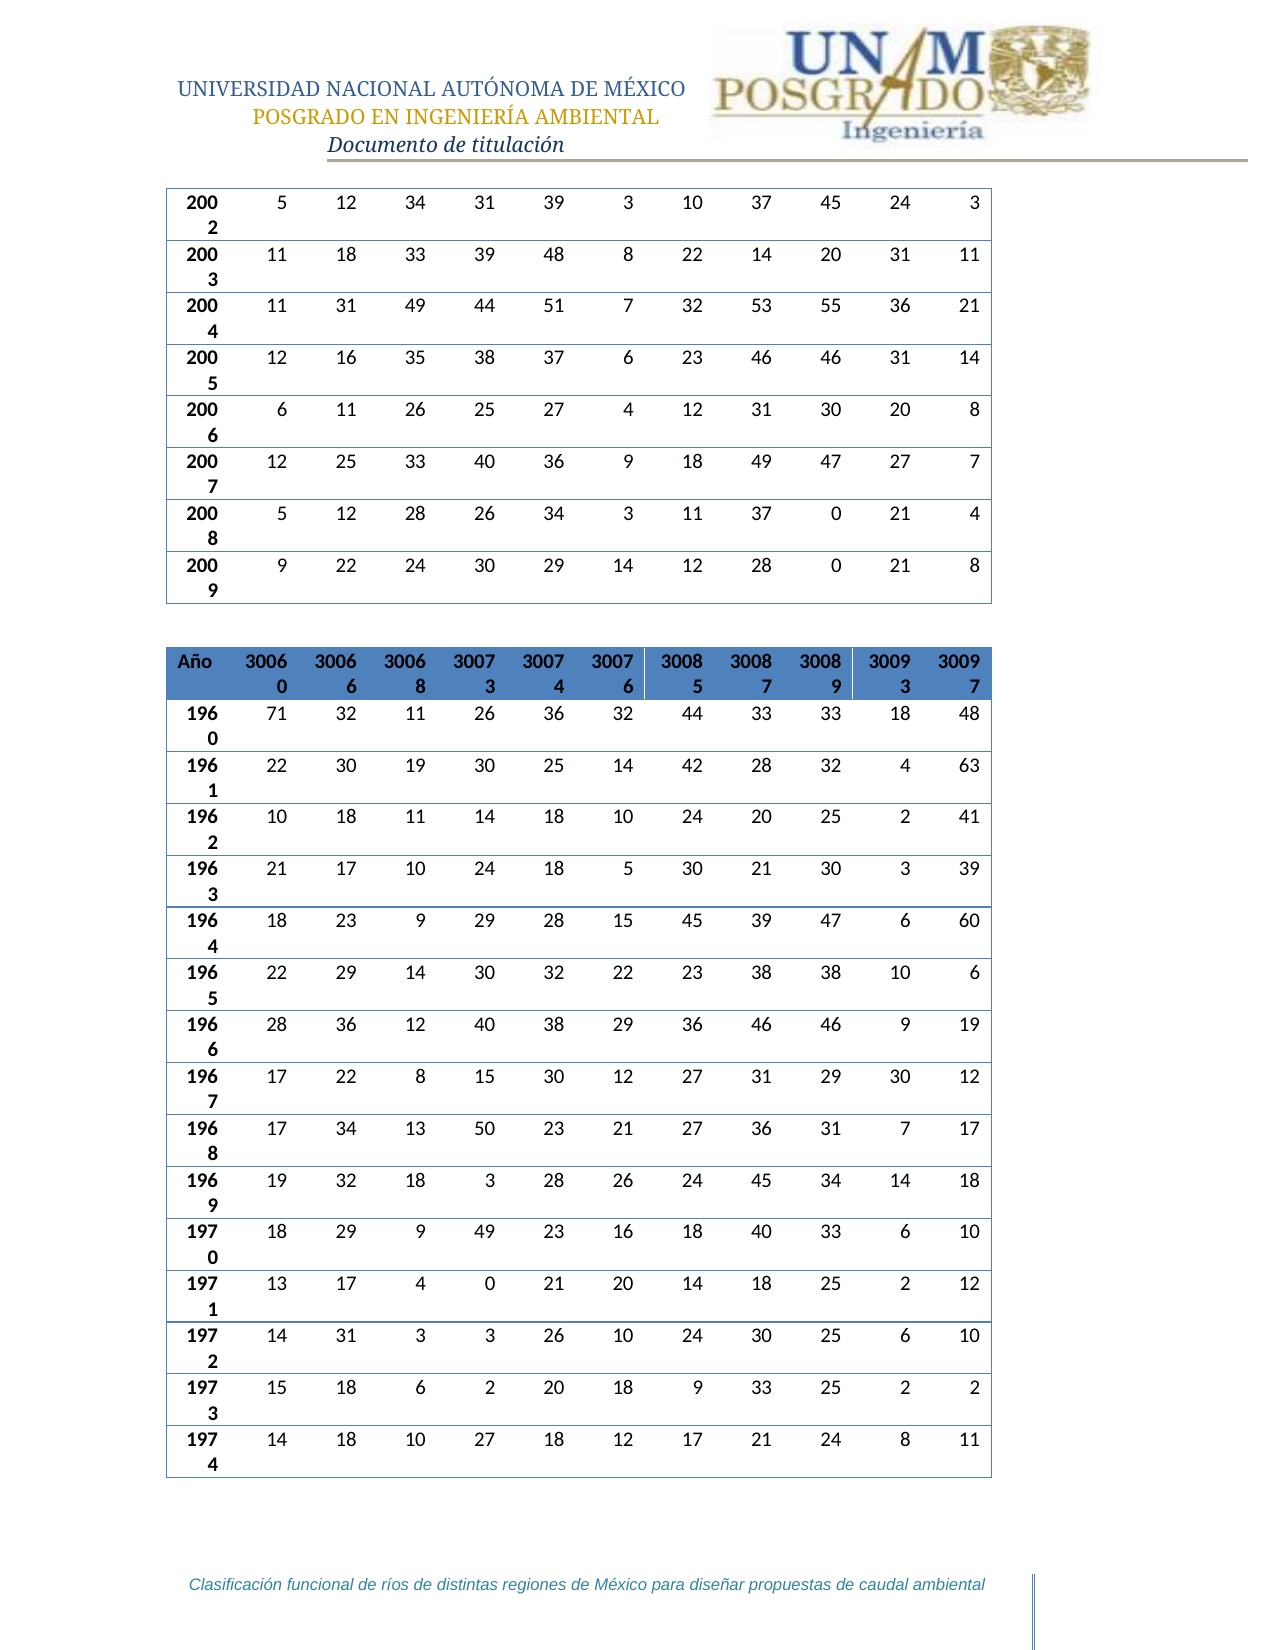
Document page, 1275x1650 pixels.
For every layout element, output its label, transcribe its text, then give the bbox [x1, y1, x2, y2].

table_cell 46 [783, 1011, 852, 1062]
table_header 30093 [853, 648, 922, 699]
table_cell 44 [645, 700, 714, 751]
table_cell 2003 [167, 241, 229, 292]
table_cell 21 [506, 1271, 575, 1321]
table_cell 25 [506, 752, 575, 803]
table_cell 39 [506, 189, 575, 240]
table_cell 11 [298, 396, 368, 447]
table_cell 12 [229, 448, 298, 499]
table_cell 18 [853, 700, 922, 751]
table_cell 30 [714, 1323, 783, 1373]
table_cell 25 [783, 1271, 852, 1321]
table_cell 34 [368, 189, 437, 240]
table_cell 6 [368, 1374, 437, 1425]
table_cell 2005 [167, 345, 229, 395]
table_cell 18 [298, 804, 368, 854]
table_cell 18 [645, 1219, 714, 1269]
table_cell 14 [853, 1167, 922, 1218]
table_cell 16 [298, 345, 368, 395]
table_cell 17 [645, 1426, 714, 1477]
table_cell 12 [922, 1271, 991, 1321]
table_cell 21 [853, 552, 922, 603]
table_cell 30 [298, 752, 368, 803]
table_cell 22 [645, 241, 714, 292]
table_cell 21 [714, 1426, 783, 1477]
table_cell 2004 [167, 293, 229, 343]
table_cell 29 [298, 959, 368, 1010]
table_cell 28 [506, 1167, 575, 1218]
table_cell 49 [437, 1219, 506, 1269]
table_cell 55 [783, 293, 852, 343]
table_cell 1971 [167, 1271, 229, 1321]
table_cell 27 [645, 1115, 714, 1166]
table_cell 18 [298, 1374, 368, 1425]
table_cell 1969 [167, 1167, 229, 1218]
table_cell 1964 [167, 908, 229, 958]
table_cell 37 [714, 189, 783, 240]
table_cell 1966 [167, 1011, 229, 1062]
table_cell 8 [853, 1426, 922, 1477]
table_cell 19 [922, 1011, 991, 1062]
table_cell 10 [368, 856, 437, 906]
table_cell 3 [853, 856, 922, 906]
table_cell 13 [368, 1115, 437, 1166]
table_cell 45 [783, 189, 852, 240]
table_cell 3 [437, 1167, 506, 1218]
table_cell 28 [229, 1011, 298, 1062]
table_cell 20 [783, 241, 852, 292]
table_cell 33 [368, 241, 437, 292]
table_cell 8 [922, 396, 991, 447]
table_cell 47 [783, 448, 852, 499]
table_header Año [167, 648, 229, 699]
table_cell 23 [506, 1219, 575, 1269]
table_cell 14 [645, 1271, 714, 1321]
table_cell 6 [229, 396, 298, 447]
table_cell 2006 [167, 396, 229, 447]
table_cell 30 [783, 396, 852, 447]
table_cell 5 [575, 856, 644, 906]
table_cell 1962 [167, 804, 229, 854]
table_cell 24 [645, 1323, 714, 1373]
table_cell 15 [229, 1374, 298, 1425]
table_cell 38 [714, 959, 783, 1010]
table_cell 26 [437, 500, 506, 551]
table_cell 5 [229, 189, 298, 240]
table_cell 22 [298, 1063, 368, 1114]
table_cell 30 [437, 959, 506, 1010]
table_cell 23 [506, 1115, 575, 1166]
table_cell 49 [714, 448, 783, 499]
table_cell 12 [645, 552, 714, 603]
table_cell 17 [229, 1115, 298, 1166]
table_cell 26 [437, 700, 506, 751]
table_cell 2002 [167, 189, 229, 240]
table_header 30066 [298, 648, 368, 699]
table_cell 7 [575, 293, 644, 343]
table_cell 3 [575, 500, 644, 551]
table_header 30074 [506, 648, 575, 699]
table_cell 6 [853, 1219, 922, 1269]
table_cell 29 [506, 552, 575, 603]
table_cell 18 [922, 1167, 991, 1218]
table_cell 10 [922, 1219, 991, 1269]
table_cell 4 [368, 1271, 437, 1321]
table_cell 27 [506, 396, 575, 447]
table_cell 15 [575, 908, 644, 958]
table_cell 40 [437, 1011, 506, 1062]
table_cell 36 [298, 1011, 368, 1062]
table_cell 12 [922, 1063, 991, 1114]
table_cell 16 [575, 1219, 644, 1269]
table_cell 12 [298, 189, 368, 240]
table_cell 29 [437, 908, 506, 958]
table_cell 10 [922, 1323, 991, 1373]
table_cell 39 [437, 241, 506, 292]
table_cell 14 [575, 752, 644, 803]
table_cell 45 [645, 908, 714, 958]
table_cell 26 [506, 1323, 575, 1373]
table_cell 10 [368, 1426, 437, 1477]
table_cell 32 [783, 752, 852, 803]
table_cell 60 [922, 908, 991, 958]
table_cell 31 [714, 1063, 783, 1114]
table_cell 8 [368, 1063, 437, 1114]
table_cell 36 [853, 293, 922, 343]
table_cell 11 [922, 241, 991, 292]
table_cell 49 [368, 293, 437, 343]
table_cell 14 [368, 959, 437, 1010]
table_cell 31 [298, 1323, 368, 1373]
table_cell 21 [575, 1115, 644, 1166]
table_cell 35 [368, 345, 437, 395]
table_cell 31 [853, 241, 922, 292]
table_cell 1972 [167, 1323, 229, 1373]
table_cell 37 [714, 500, 783, 551]
table_cell 24 [645, 804, 714, 854]
table_cell 2 [853, 804, 922, 854]
table_cell 30 [437, 752, 506, 803]
table_cell 25 [783, 1323, 852, 1373]
table_cell 44 [437, 293, 506, 343]
table_cell 29 [298, 1219, 368, 1269]
table_cell 8 [922, 552, 991, 603]
table_cell 17 [229, 1063, 298, 1114]
table_cell 33 [368, 448, 437, 499]
table_cell 1968 [167, 1115, 229, 1166]
table_cell 10 [853, 959, 922, 1010]
table_cell 11 [645, 500, 714, 551]
table_cell 7 [853, 1115, 922, 1166]
table_cell 6 [575, 345, 644, 395]
table_cell 22 [229, 752, 298, 803]
table_cell 2008 [167, 500, 229, 551]
table_cell 20 [506, 1374, 575, 1425]
table_cell 2 [922, 1374, 991, 1425]
table_cell 17 [298, 856, 368, 906]
table_cell 6 [853, 1323, 922, 1373]
table_cell 0 [783, 500, 852, 551]
table_cell 2 [853, 1271, 922, 1321]
table_cell 10 [229, 804, 298, 854]
table_cell 11 [922, 1426, 991, 1477]
table_cell 30 [506, 1063, 575, 1114]
table_cell 18 [645, 448, 714, 499]
table_cell 27 [437, 1426, 506, 1477]
table_cell 17 [298, 1271, 368, 1321]
table_cell 46 [714, 345, 783, 395]
table_cell 34 [783, 1167, 852, 1218]
table_cell 14 [575, 552, 644, 603]
table_header 30060 [229, 648, 298, 699]
table_cell 53 [714, 293, 783, 343]
table_cell 12 [575, 1426, 644, 1477]
table_cell 46 [783, 345, 852, 395]
table_cell 2 [437, 1374, 506, 1425]
table_cell 18 [506, 1426, 575, 1477]
table_cell 21 [922, 293, 991, 343]
table_cell 31 [783, 1115, 852, 1166]
table_cell 36 [506, 448, 575, 499]
table_cell 4 [853, 752, 922, 803]
table_cell 24 [853, 189, 922, 240]
table_cell 11 [229, 241, 298, 292]
table_cell 30 [853, 1063, 922, 1114]
table_cell 1974 [167, 1426, 229, 1477]
table_cell 14 [229, 1426, 298, 1477]
table_header 30073 [437, 648, 506, 699]
table_cell 23 [645, 959, 714, 1010]
table_cell 36 [645, 1011, 714, 1062]
table_cell 21 [229, 856, 298, 906]
table_cell 3 [368, 1323, 437, 1373]
table_cell 32 [645, 293, 714, 343]
table_cell 18 [714, 1271, 783, 1321]
table_cell 33 [783, 700, 852, 751]
table_cell 18 [229, 908, 298, 958]
table_cell 14 [714, 241, 783, 292]
table_cell 28 [714, 752, 783, 803]
table_cell 36 [714, 1115, 783, 1166]
table_cell 22 [298, 552, 368, 603]
picture [708, 23, 1101, 155]
table_cell 36 [506, 700, 575, 751]
table_cell 1963 [167, 856, 229, 906]
table_cell 2007 [167, 448, 229, 499]
table_cell 3 [575, 189, 644, 240]
table_cell 33 [783, 1219, 852, 1269]
table_cell 30 [645, 856, 714, 906]
table_cell 18 [575, 1374, 644, 1425]
table_cell 28 [714, 552, 783, 603]
table_cell 1970 [167, 1219, 229, 1269]
table_header 30097 [922, 648, 991, 699]
table_cell 42 [645, 752, 714, 803]
table_cell 10 [575, 1323, 644, 1373]
table_cell 2 [853, 1374, 922, 1425]
table_cell 32 [298, 700, 368, 751]
table_cell 18 [298, 1426, 368, 1477]
table_cell 14 [229, 1323, 298, 1373]
table_cell 71 [229, 700, 298, 751]
table_cell 30 [437, 552, 506, 603]
table_cell 34 [506, 500, 575, 551]
table_cell 63 [922, 752, 991, 803]
table_cell 9 [645, 1374, 714, 1425]
table_cell 33 [714, 1374, 783, 1425]
table_cell 7 [922, 448, 991, 499]
table_cell 38 [437, 345, 506, 395]
table_cell 26 [368, 396, 437, 447]
table_header 30085 [645, 648, 714, 699]
table_header 30068 [368, 648, 437, 699]
table_cell 2009 [167, 552, 229, 603]
table_cell 46 [714, 1011, 783, 1062]
table_cell 31 [437, 189, 506, 240]
table_header 30089 [783, 648, 852, 699]
table_cell 34 [298, 1115, 368, 1166]
table_cell 10 [575, 804, 644, 854]
table_cell 11 [368, 804, 437, 854]
table_cell 39 [714, 908, 783, 958]
table_cell 32 [298, 1167, 368, 1218]
table_cell 9 [853, 1011, 922, 1062]
table_cell 47 [783, 908, 852, 958]
table_cell 39 [922, 856, 991, 906]
table_cell 18 [368, 1167, 437, 1218]
table_cell 13 [229, 1271, 298, 1321]
table_cell 27 [853, 448, 922, 499]
table_cell 1967 [167, 1063, 229, 1114]
table_cell 24 [645, 1167, 714, 1218]
table_cell 9 [368, 908, 437, 958]
table_cell 48 [922, 700, 991, 751]
table_cell 12 [229, 345, 298, 395]
table_cell 48 [506, 241, 575, 292]
table_cell 37 [506, 345, 575, 395]
table_cell 25 [783, 1374, 852, 1425]
table_cell 20 [853, 396, 922, 447]
table_cell 32 [506, 959, 575, 1010]
table_cell 28 [506, 908, 575, 958]
table_cell 25 [437, 396, 506, 447]
table_cell 51 [506, 293, 575, 343]
table_cell 15 [437, 1063, 506, 1114]
table_cell 38 [506, 1011, 575, 1062]
table_cell 24 [437, 856, 506, 906]
table_cell 28 [368, 500, 437, 551]
table_cell 9 [368, 1219, 437, 1269]
table_cell 31 [714, 396, 783, 447]
table_cell 1965 [167, 959, 229, 1010]
table_header 30087 [714, 648, 783, 699]
table_cell 8 [575, 241, 644, 292]
table_cell 29 [575, 1011, 644, 1062]
table_cell 4 [575, 396, 644, 447]
table_cell 22 [575, 959, 644, 1010]
table_cell 4 [922, 500, 991, 551]
table_cell 0 [437, 1271, 506, 1321]
table_cell 40 [437, 448, 506, 499]
table_cell 31 [298, 293, 368, 343]
table_cell 6 [853, 908, 922, 958]
table_cell 11 [368, 700, 437, 751]
table_cell 6 [922, 959, 991, 1010]
table_cell 40 [714, 1219, 783, 1269]
table_cell 3 [922, 189, 991, 240]
table_cell 29 [783, 1063, 852, 1114]
table_cell 18 [298, 241, 368, 292]
table_cell 12 [298, 500, 368, 551]
table_cell 31 [853, 345, 922, 395]
table_cell 33 [714, 700, 783, 751]
table_cell 19 [368, 752, 437, 803]
table_cell 22 [229, 959, 298, 1010]
table_cell 9 [575, 448, 644, 499]
table_cell 24 [368, 552, 437, 603]
table_cell 21 [853, 500, 922, 551]
table_cell 41 [922, 804, 991, 854]
table_cell 11 [229, 293, 298, 343]
table_cell 30 [783, 856, 852, 906]
table_cell 27 [645, 1063, 714, 1114]
table_cell 5 [229, 500, 298, 551]
table_header 30076 [575, 648, 644, 699]
table_cell 1960 [167, 700, 229, 751]
table_cell 18 [506, 804, 575, 854]
table_cell 23 [298, 908, 368, 958]
table_cell 10 [645, 189, 714, 240]
table_cell 20 [714, 804, 783, 854]
table_cell 17 [922, 1115, 991, 1166]
table_cell 18 [506, 856, 575, 906]
table_cell 12 [575, 1063, 644, 1114]
table_cell 14 [437, 804, 506, 854]
table_cell 0 [783, 552, 852, 603]
table_cell 38 [783, 959, 852, 1010]
table_cell 14 [922, 345, 991, 395]
table_cell 20 [575, 1271, 644, 1321]
table_cell 12 [645, 396, 714, 447]
table_cell 50 [437, 1115, 506, 1166]
table_cell 45 [714, 1167, 783, 1218]
table_cell 26 [575, 1167, 644, 1218]
table_cell 23 [645, 345, 714, 395]
table_cell 1961 [167, 752, 229, 803]
table_cell 24 [783, 1426, 852, 1477]
table_cell 18 [229, 1219, 298, 1269]
table_cell 25 [783, 804, 852, 854]
table_cell 9 [229, 552, 298, 603]
table_cell 32 [575, 700, 644, 751]
table_cell 19 [229, 1167, 298, 1218]
table_cell 25 [298, 448, 368, 499]
table_cell 12 [368, 1011, 437, 1062]
table_cell 3 [437, 1323, 506, 1373]
table_cell 1973 [167, 1374, 229, 1425]
table_cell 21 [714, 856, 783, 906]
